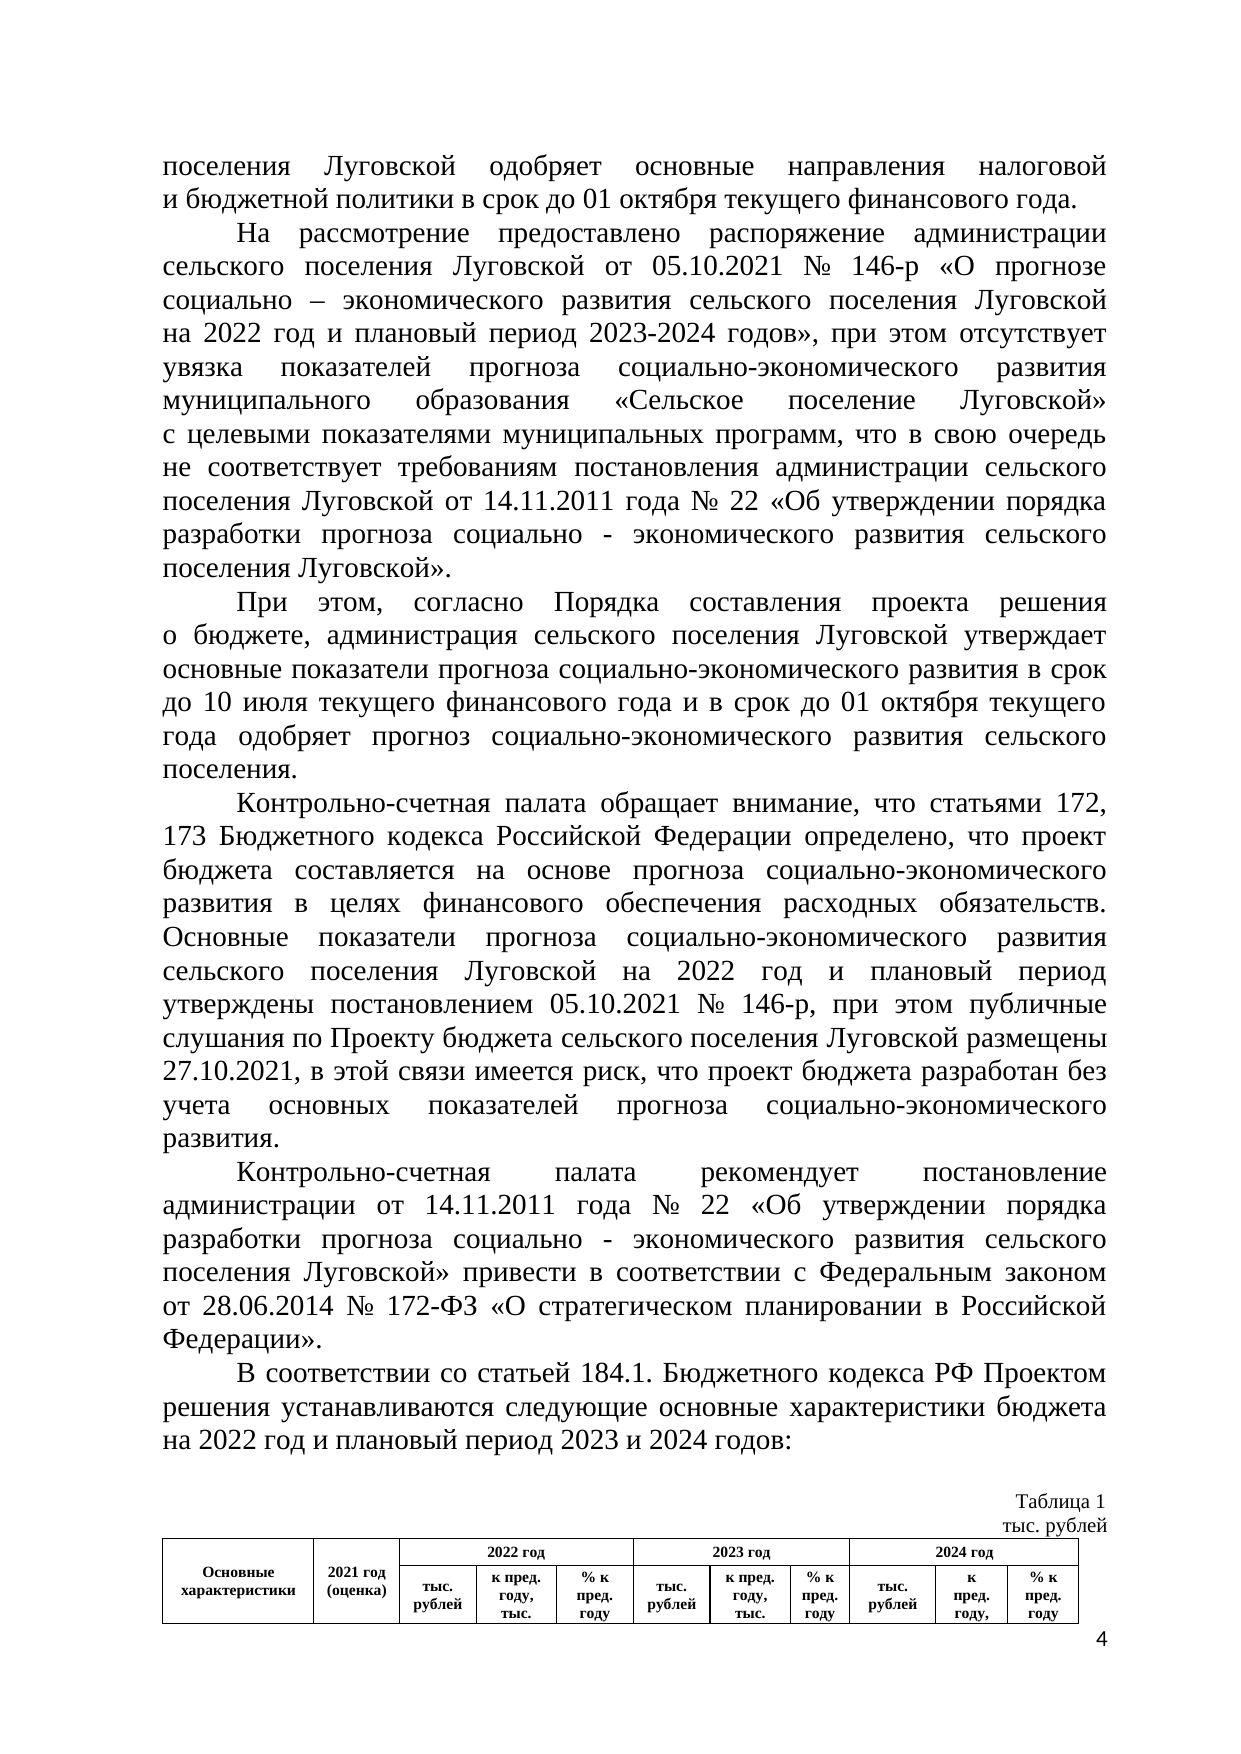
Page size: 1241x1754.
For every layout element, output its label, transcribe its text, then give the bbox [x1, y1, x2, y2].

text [162, 148, 1107, 215]
table_header 2022 год [400, 1539, 633, 1565]
table_cell % к пред. году [1008, 1566, 1078, 1623]
table_header 2023 год [634, 1539, 849, 1565]
text При этом, согласно Порядка составления проекта решения о бюджете, администрация сельского поселения Луговской утверждает основные показатели прогноза социально-экономического развития в срок до 10 июля текущего финансового года и в срок до 01 октября текущего года одобряет прогноз социально-экономического развития сельского поселения. [162, 584, 1107, 785]
text Таблица 1 [900, 1489, 1107, 1513]
table_cell тыс. рублей [400, 1566, 476, 1623]
table_header 2024 год [850, 1539, 1078, 1565]
table_header 2021 год (оценка) [314, 1539, 399, 1623]
text Контрольно-счетная палата рекомендует постановление администрации от 14.11.2011 года № 22 «Об утверждении порядка разработки прогноза социально - экономического развития сельского поселения Луговской» привести в соответствии с Федеральным законом от 28.06.2014 № 172-ФЗ «О стратегическом планировании в Российской Федерации». [162, 1154, 1107, 1355]
table_header Основные характеристики [163, 1539, 313, 1623]
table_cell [477, 1566, 556, 1623]
table_cell тыс. рублей [850, 1566, 935, 1623]
text На рассмотрение предоставлено распоряжение администрации сельского поселения Луговской от 05.10.2021 № 146-р «О прогнозе социально – экономического развития сельского поселения Луговской на 2022 год и плановый период 2023-2024 годов», при этом отсутствует увязка показателей прогноза социально-экономического развития муниципального образования «Сельское поселение Луговской» с целевыми показателями муниципальных программ, что в свою очередь не соответствует требованиям постановления администрации сельского поселения Луговской от 14.11.2011 года № 22 «Об утверждении порядка разработки прогноза социально - экономического развития сельского поселения Луговской». [162, 215, 1107, 584]
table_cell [936, 1566, 1007, 1623]
text тыс. рублей [162, 1513, 1107, 1537]
table_cell % к пред. году [557, 1566, 633, 1623]
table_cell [711, 1566, 790, 1623]
text В соответствии со статьей 184.1. Бюджетного кодекса РФ Проектом решения устанавливаются следующие основные характеристики бюджета на 2022 год и плановый период 2023 и 2024 годов: [162, 1355, 1107, 1456]
table_cell % к пред. году [791, 1566, 849, 1623]
text Контрольно-счетная палата обращает внимание, что статьями 172, 173 Бюджетного кодекса Российской Федерации определено, что проект бюджета составляется на основе прогноза социально-экономического развития в целях финансового обеспечения расходных обязательств. Основные показатели прогноза социально-экономического развития сельского поселения Луговской на 2022 год и плановый период утверждены постановлением 05.10.2021 № 146-р, при этом публичные слушания по Проекту бюджета сельского поселения Луговской размещены 27.10.2021, в этой связи имеется риск, что проект бюджета разработан без учета основных показателей прогноза социально-экономического развития. [162, 785, 1107, 1154]
table_cell тыс. рублей [634, 1566, 709, 1623]
